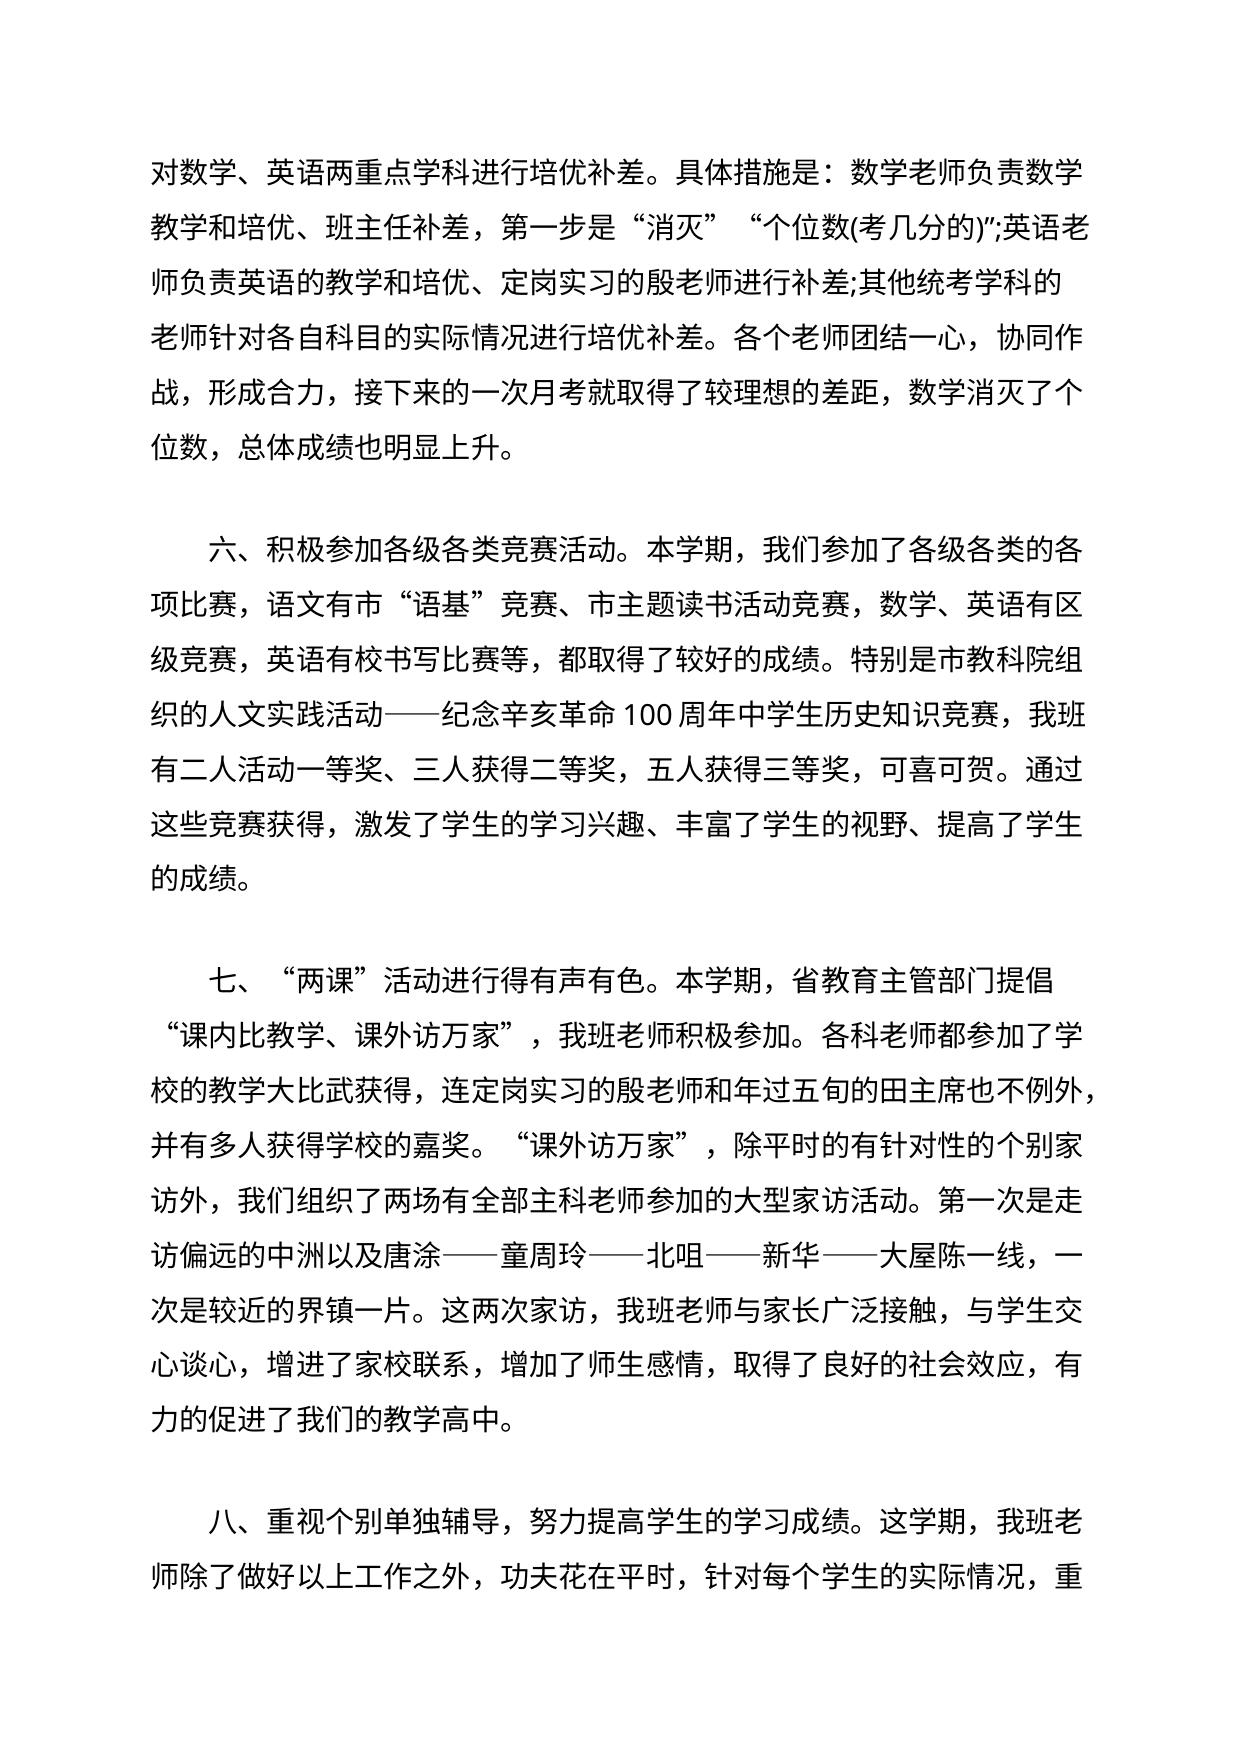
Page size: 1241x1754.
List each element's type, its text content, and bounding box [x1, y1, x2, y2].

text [150, 150, 1090, 467]
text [150, 1499, 1090, 1596]
text 六、积极参加各级各类竞赛活动。本学期，我们参加了各级各类的各项比赛，语文有市“语基”竞赛、市主题读书活动竞赛，数学、英语有区级竞赛，英语有校书写比赛等，都取得了较好的成绩。特别是市教科院组织的人文实践活动——纪念辛亥革命100周年中学生历史知识竞赛，我班有二人活动一等奖、三人获得二等奖，五人获得三等奖，可喜可贺。通过这些竞赛获得，激发了学生的学习兴趣、丰富了学生的视野、提高了学生的成绩。 [150, 526, 1090, 898]
text 七、“两课”活动进行得有声有色。本学期，省教育主管部门提倡“课内比教学、课外访万家”，我班老师积极参加。各科老师都参加了学校的教学大比武获得，连定岗实习的殷老师和年过五旬的田主席也不例外，并有多人获得学校的嘉奖。“课外访万家”，除平时的有针对性的个别家访外，我们组织了两场有全部主科老师参加的大型家访活动。第一次是走访偏远的中洲以及唐涂——童周玲——北咀——新华——大屋陈一线，一次是较近的界镇一片。这两次家访，我班老师与家长广泛接触，与学生交心谈心，增进了家校联系，增加了师生感情，取得了良好的社会效应，有力的促进了我们的教学高中。 [150, 958, 1090, 1439]
